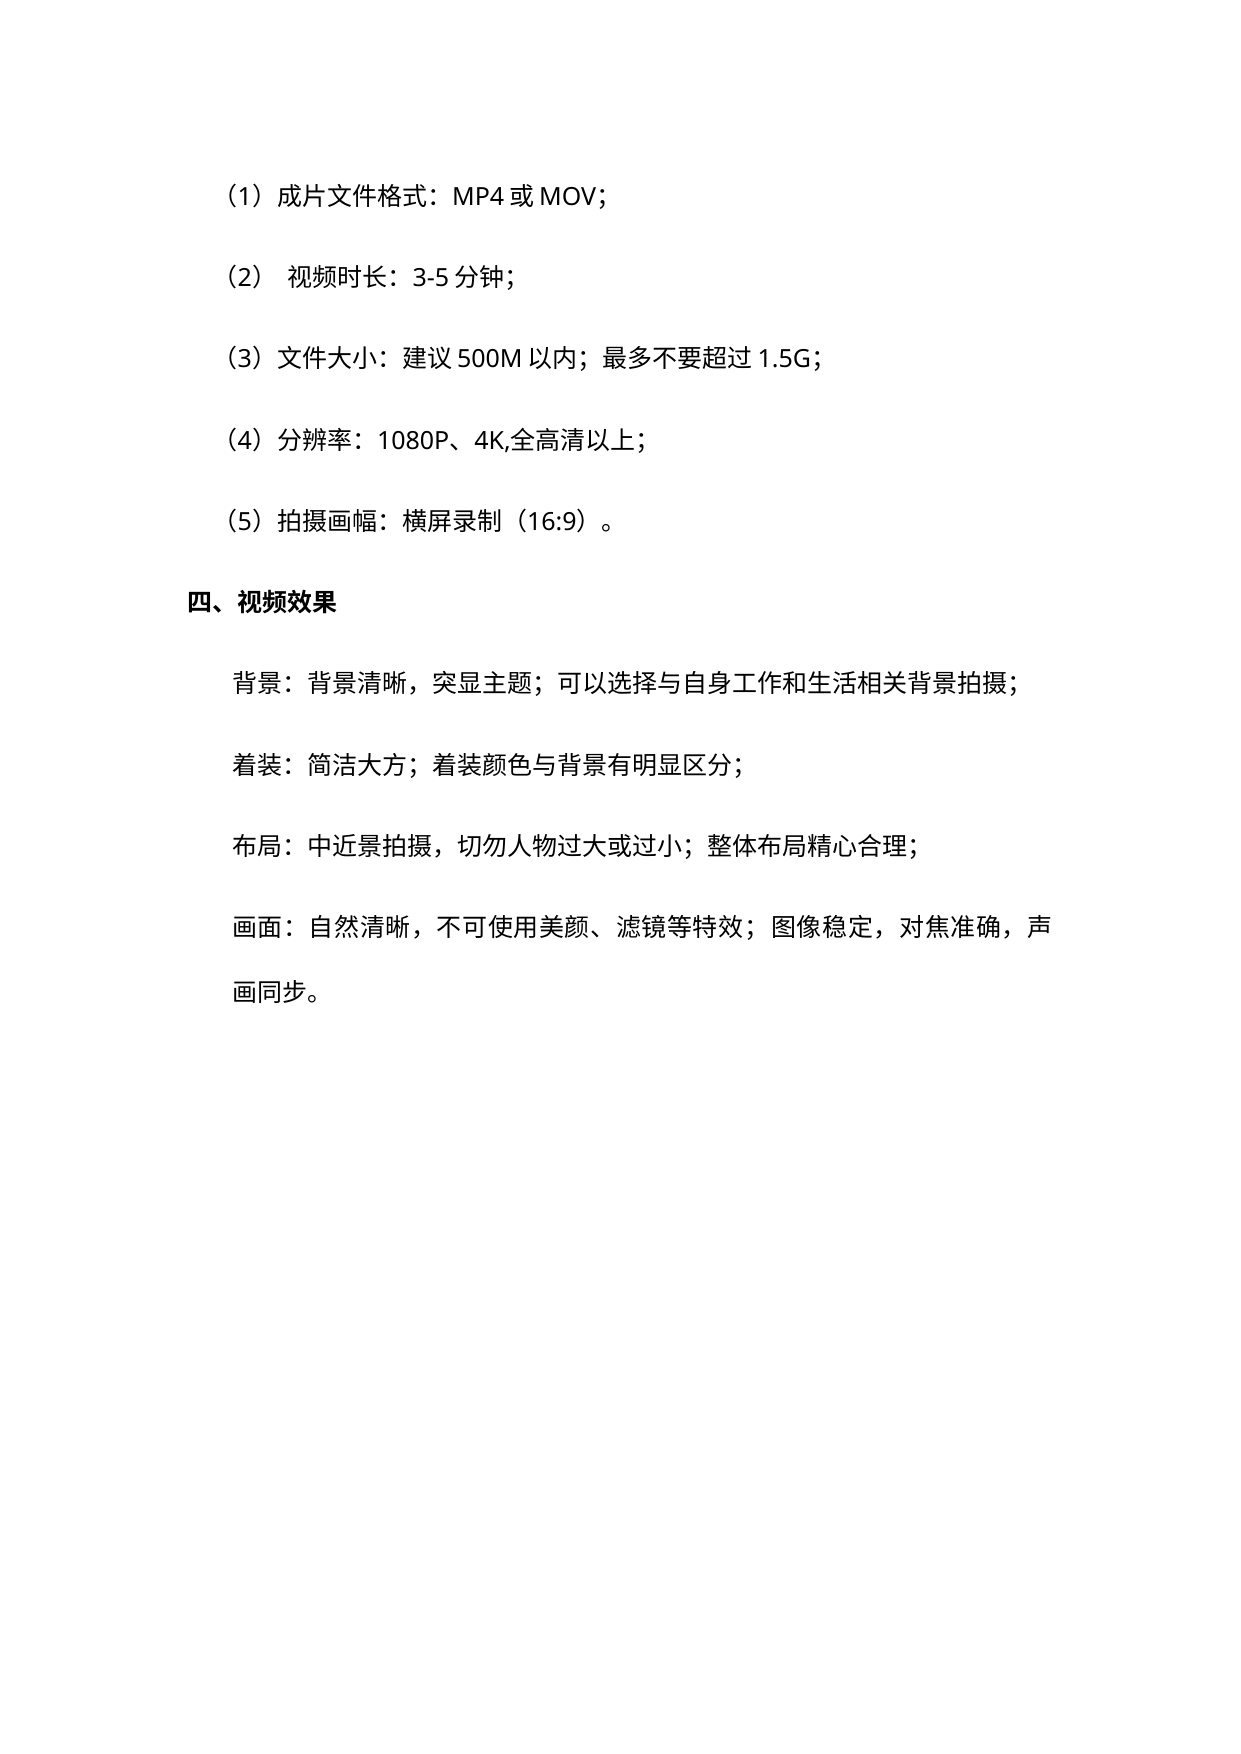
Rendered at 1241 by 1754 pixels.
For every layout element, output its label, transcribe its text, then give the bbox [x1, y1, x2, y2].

list 画面：自然清晰，不可使用美颜、滤镜等特效；图像稳定，对焦准确，声画同步。 [232, 893, 1053, 1023]
text （3）文件大小：建议500M以内；最多不要超过1.5G； [187, 324, 1053, 389]
list 视频时长：3-5分钟； [212, 243, 1053, 308]
list 着装：简洁大方；着装颜色与背景有明显区分； [232, 731, 1053, 796]
text 四、视频效果 [187, 568, 1053, 633]
text （5）拍摄画幅：横屏录制（16:9）。 [187, 487, 1053, 552]
text （4）分辨率：1080P、4K,全高清以上； [187, 406, 1053, 471]
list 背景：背景清晰，突显主题；可以选择与自身工作和生活相关背景拍摄； [232, 649, 1053, 714]
list （1）成片文件格式：MP4或MOV； [187, 162, 1053, 227]
list 布局：中近景拍摄，切勿人物过大或过小；整体布局精心合理； [232, 812, 1053, 877]
